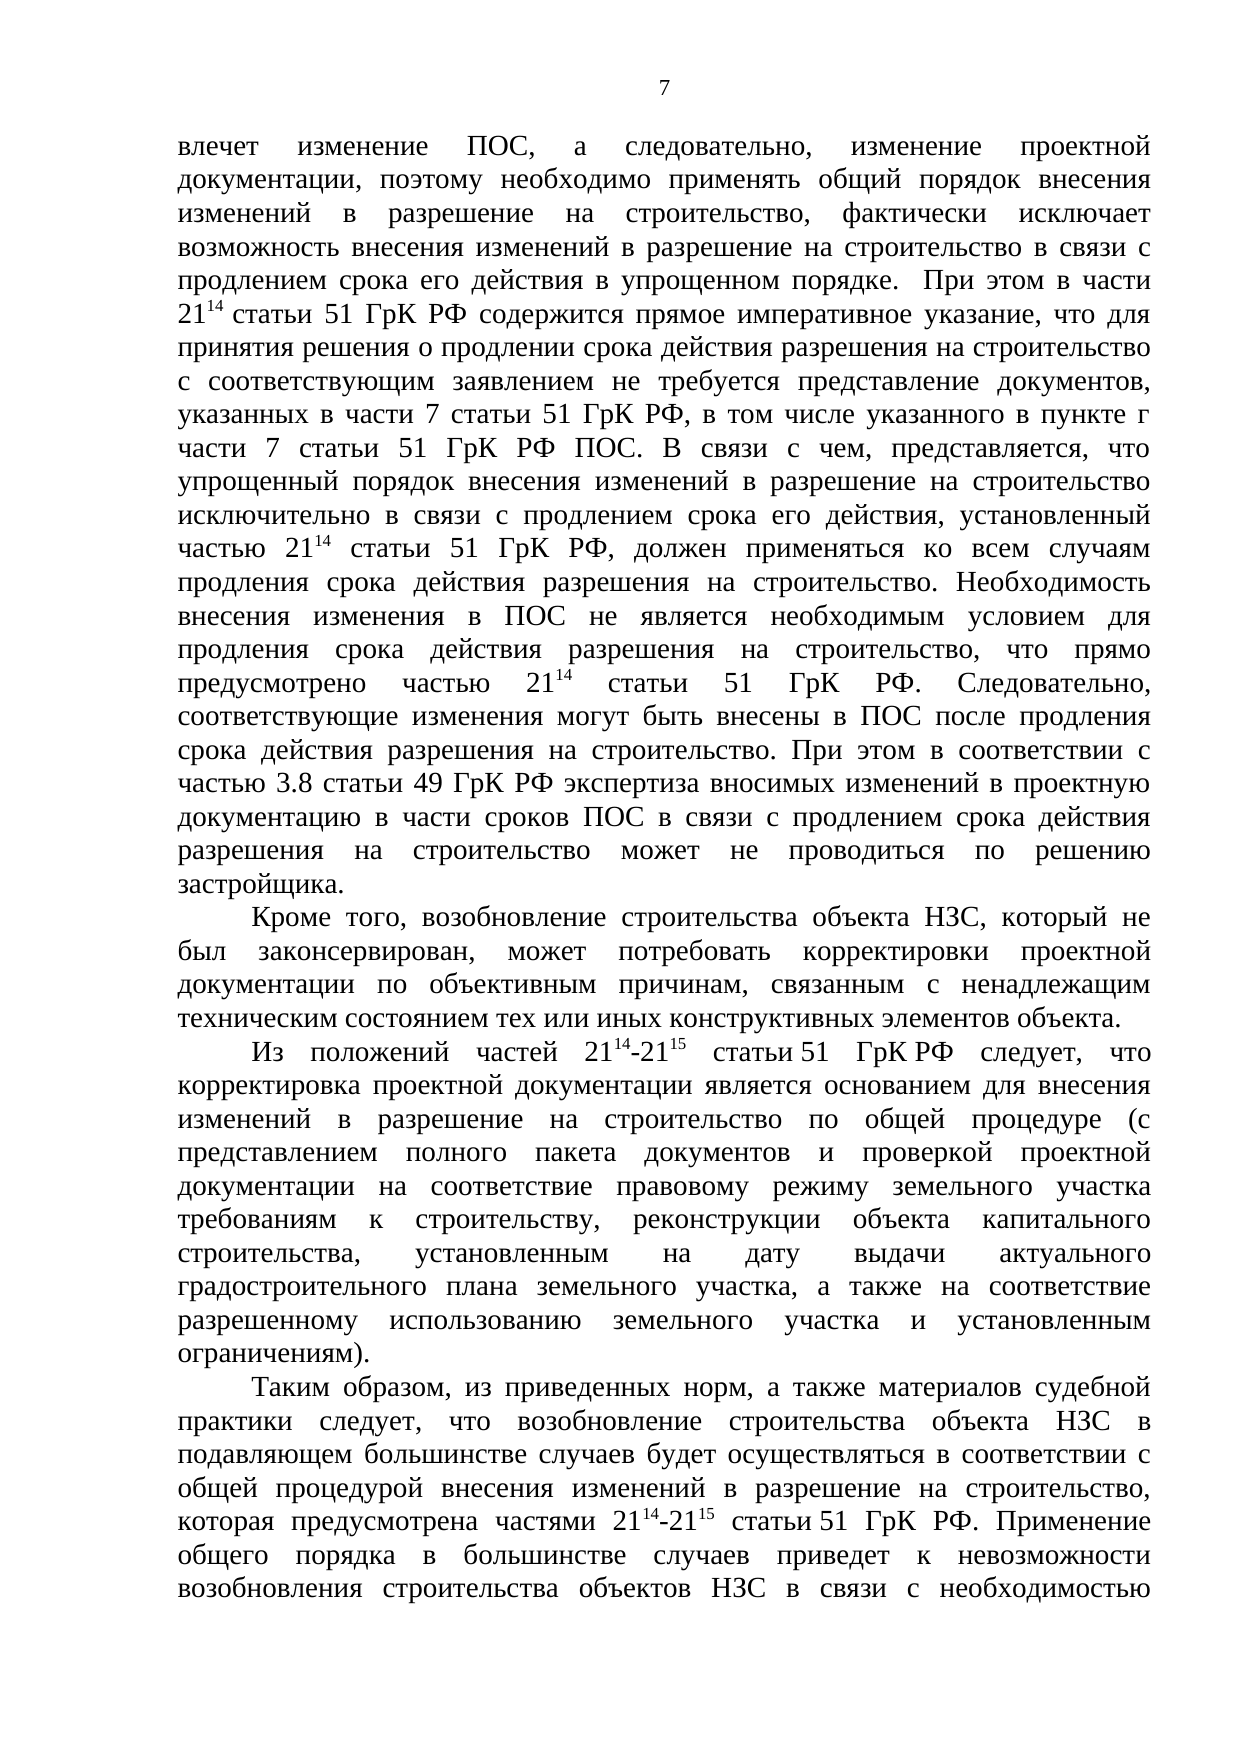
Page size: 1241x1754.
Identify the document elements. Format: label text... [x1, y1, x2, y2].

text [177, 1369, 1152, 1604]
text Кроме того, возобновление строительства объекта НЗС, который не был законсервирован, может потребовать корректировки проектной документации по объективным причинам, связанным с ненадлежащим техническим состоянием тех или иных конструктивных элементов объекта. [177, 899, 1152, 1034]
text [177, 128, 1152, 899]
text Из положений частей 2114-2115 статьи 51 ГрК РФ следует, что корректировка проектной документации является основанием для внесения изменений в разрешение на строительство по общей процедуре (с представлением полного пакета документов и проверкой проектной документации на соответствие правовому режиму земельного участка требованиям к строительству, реконструкции объекта капитального строительства, установленным на дату выдачи актуального градостроительного плана земельного участка, а также на соответствие разрешенному использованию земельного участка и установленным ограничениям). [177, 1034, 1152, 1369]
